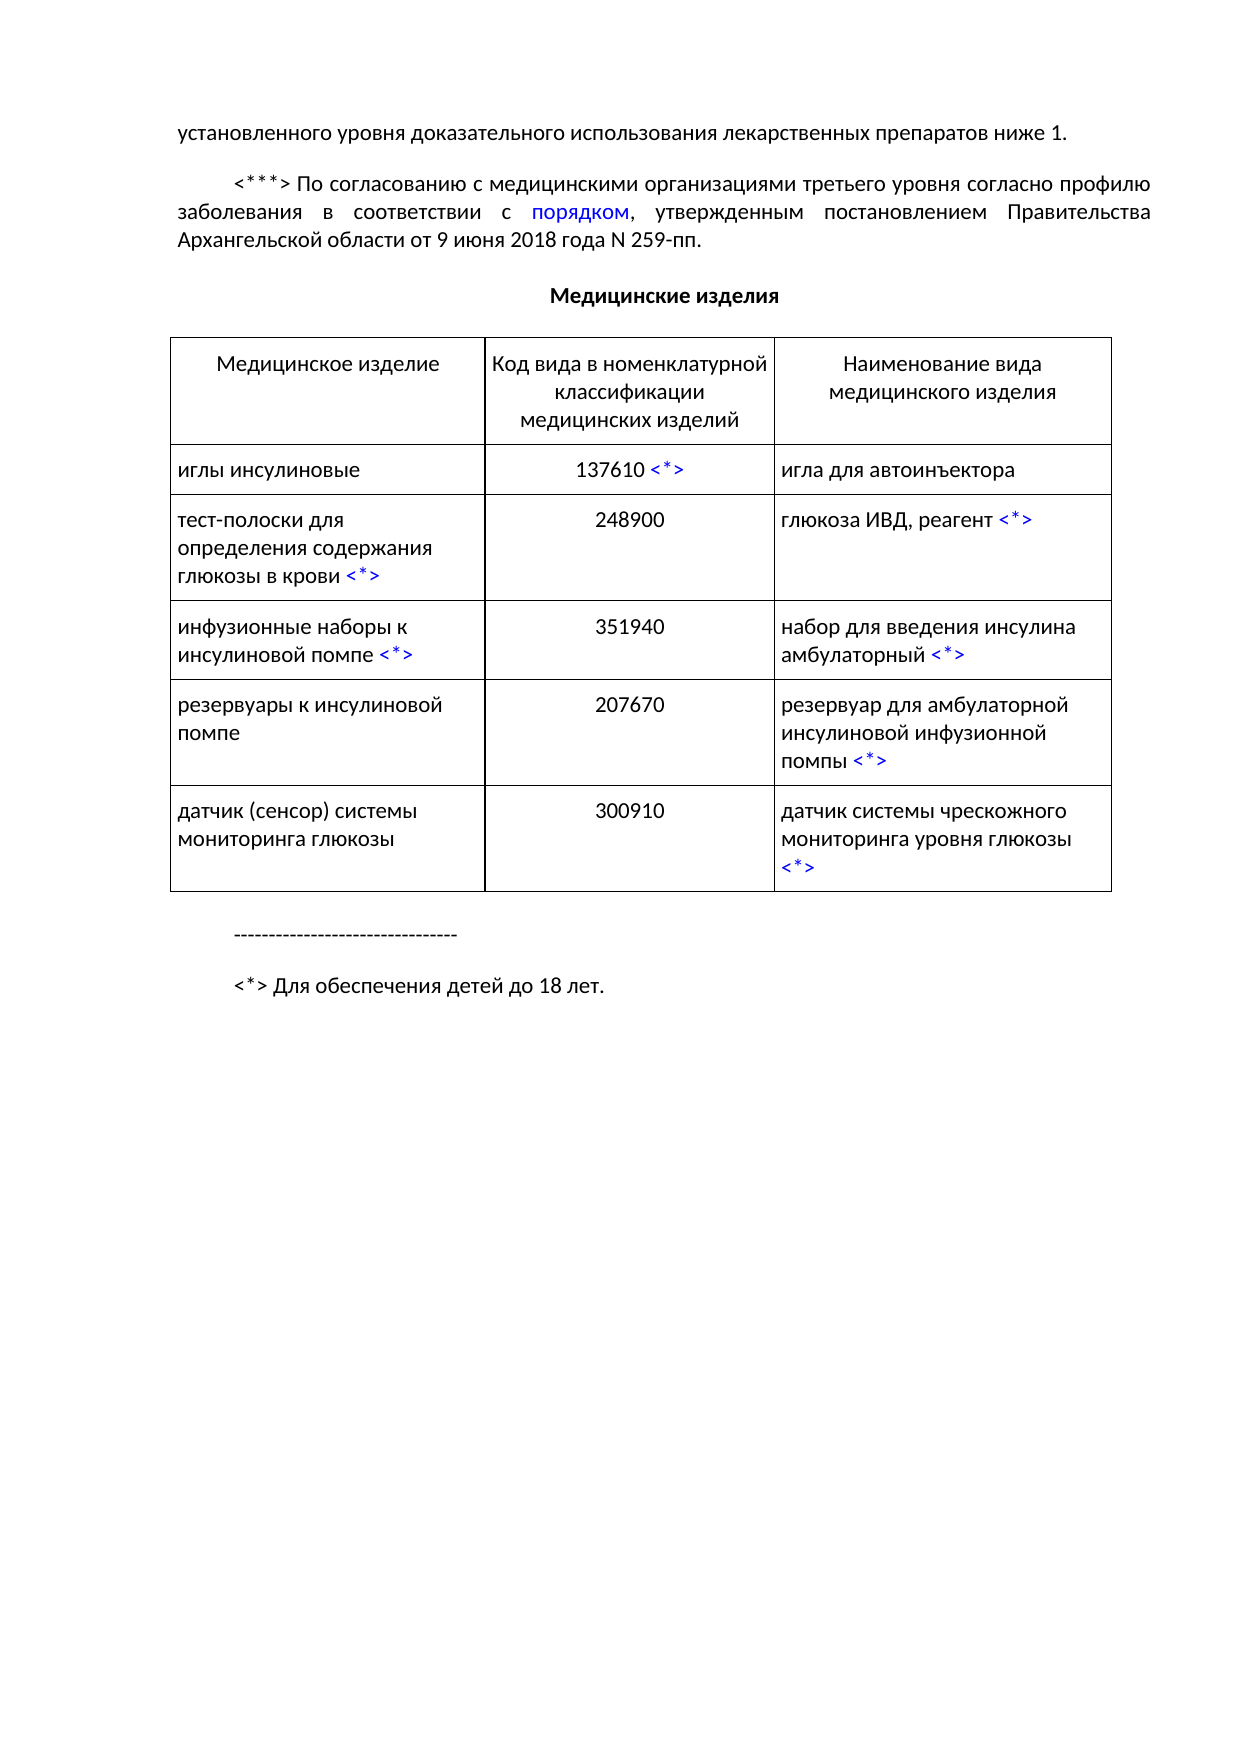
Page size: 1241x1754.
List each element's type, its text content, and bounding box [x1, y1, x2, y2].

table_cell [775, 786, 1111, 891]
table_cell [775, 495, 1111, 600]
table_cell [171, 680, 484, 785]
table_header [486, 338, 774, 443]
title Медицинские изделия [177, 281, 1152, 309]
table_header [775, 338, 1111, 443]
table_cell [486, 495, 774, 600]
text -------------------------------- [177, 920, 1152, 948]
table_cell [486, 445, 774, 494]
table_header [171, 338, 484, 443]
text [177, 118, 1152, 146]
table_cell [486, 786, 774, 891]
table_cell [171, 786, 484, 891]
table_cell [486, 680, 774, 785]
text <***> По согласованию с медицинскими организациями третьего уровня согласно профилю заболевания в соответствии с порядком, утвержденным постановлением Правительства Архангельской области от 9 июня 2018 года N 259-пп. [177, 169, 1152, 253]
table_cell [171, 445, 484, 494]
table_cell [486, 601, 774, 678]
text <*> Для обеспечения детей до 18 лет. [177, 971, 1152, 999]
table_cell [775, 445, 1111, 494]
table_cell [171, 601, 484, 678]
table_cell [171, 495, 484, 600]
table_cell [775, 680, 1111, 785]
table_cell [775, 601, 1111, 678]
